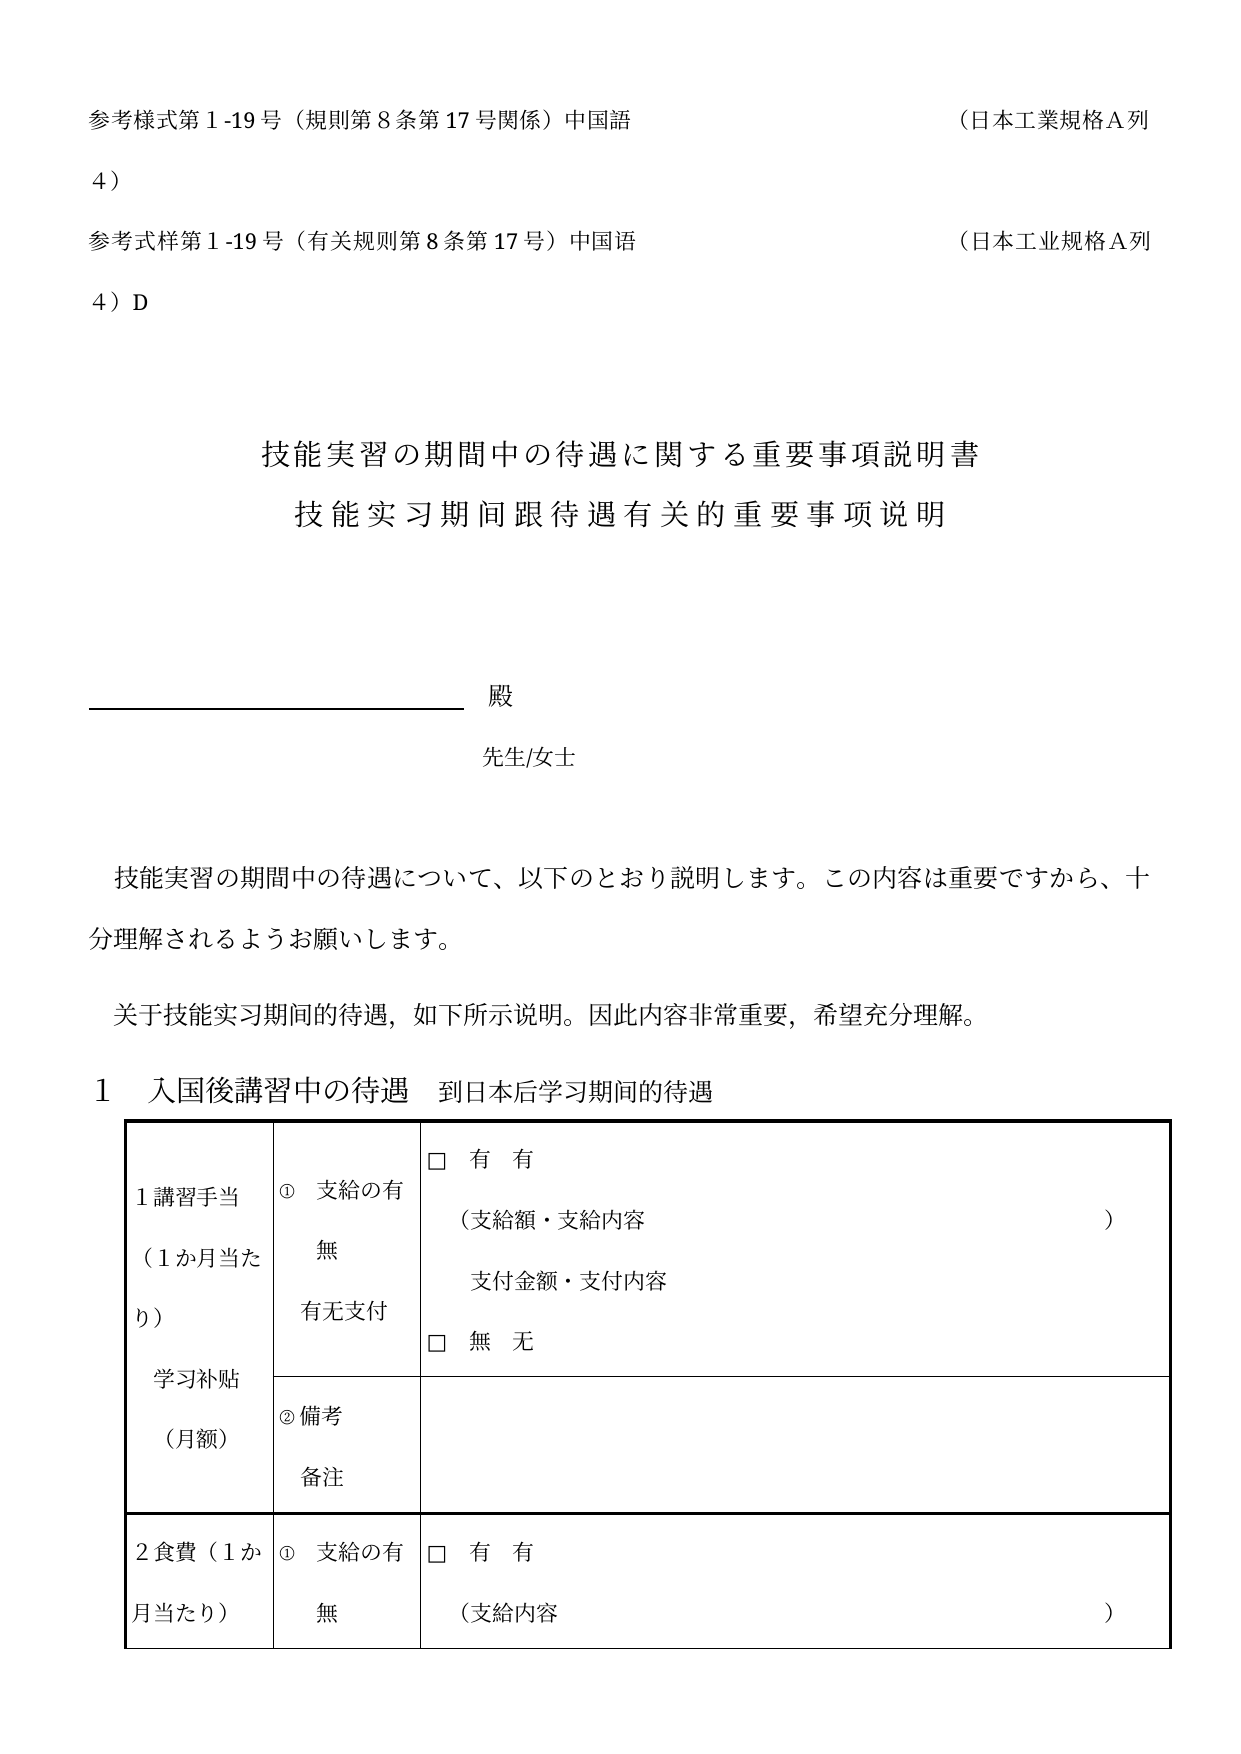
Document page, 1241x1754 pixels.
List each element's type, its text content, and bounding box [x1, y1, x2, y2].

text １ 入国後講習中の待遇 到日本后学习期间的待遇 [89, 1059, 1152, 1119]
table_cell 支給の有無 有无支付 [274, 1515, 420, 1647]
text 先生/女士 [89, 725, 1152, 786]
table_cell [421, 1515, 1169, 1647]
text 参考様式第１-19号（規則第８条第17号関係）中国語 （日本工業規格Ａ列４） [89, 89, 1152, 210]
table_cell ②備考 备注 [274, 1377, 420, 1512]
table_cell [421, 1377, 1169, 1512]
text 关于技能实习期间的待遇，如下所示说明。因此内容非常重要，希望充分理解。 [89, 983, 1152, 1044]
text 殿 [89, 665, 1152, 725]
text 参考式样第１-19号（有关规则第8条第17号）中国语 （日本工业规格Ａ列４）D [89, 210, 1152, 331]
text 技能実習の期間中の待遇に関する重要事項説明書 [89, 422, 1152, 483]
table_cell ２食費（１か月当たり） 餐费 （月额） [127, 1515, 273, 1647]
table_header 支給の有無 有无支付 [274, 1123, 420, 1376]
table_header □ 有 有 （支給額・支給内容 ） 支付金额・支付内容 □ 無 无 [421, 1123, 1169, 1376]
table_header １講習手当（１か月当たり） 学习补贴 （月额） [127, 1123, 273, 1512]
text 技 能 实 习 期 间 跟 待 遇 有 关 的 重 要 事 项 说 明 [89, 483, 1152, 543]
text 技能実習の期間中の待遇について、以下のとおり説明します。この内容は重要ですから、十分理解されるようお願いします。 [89, 847, 1152, 968]
